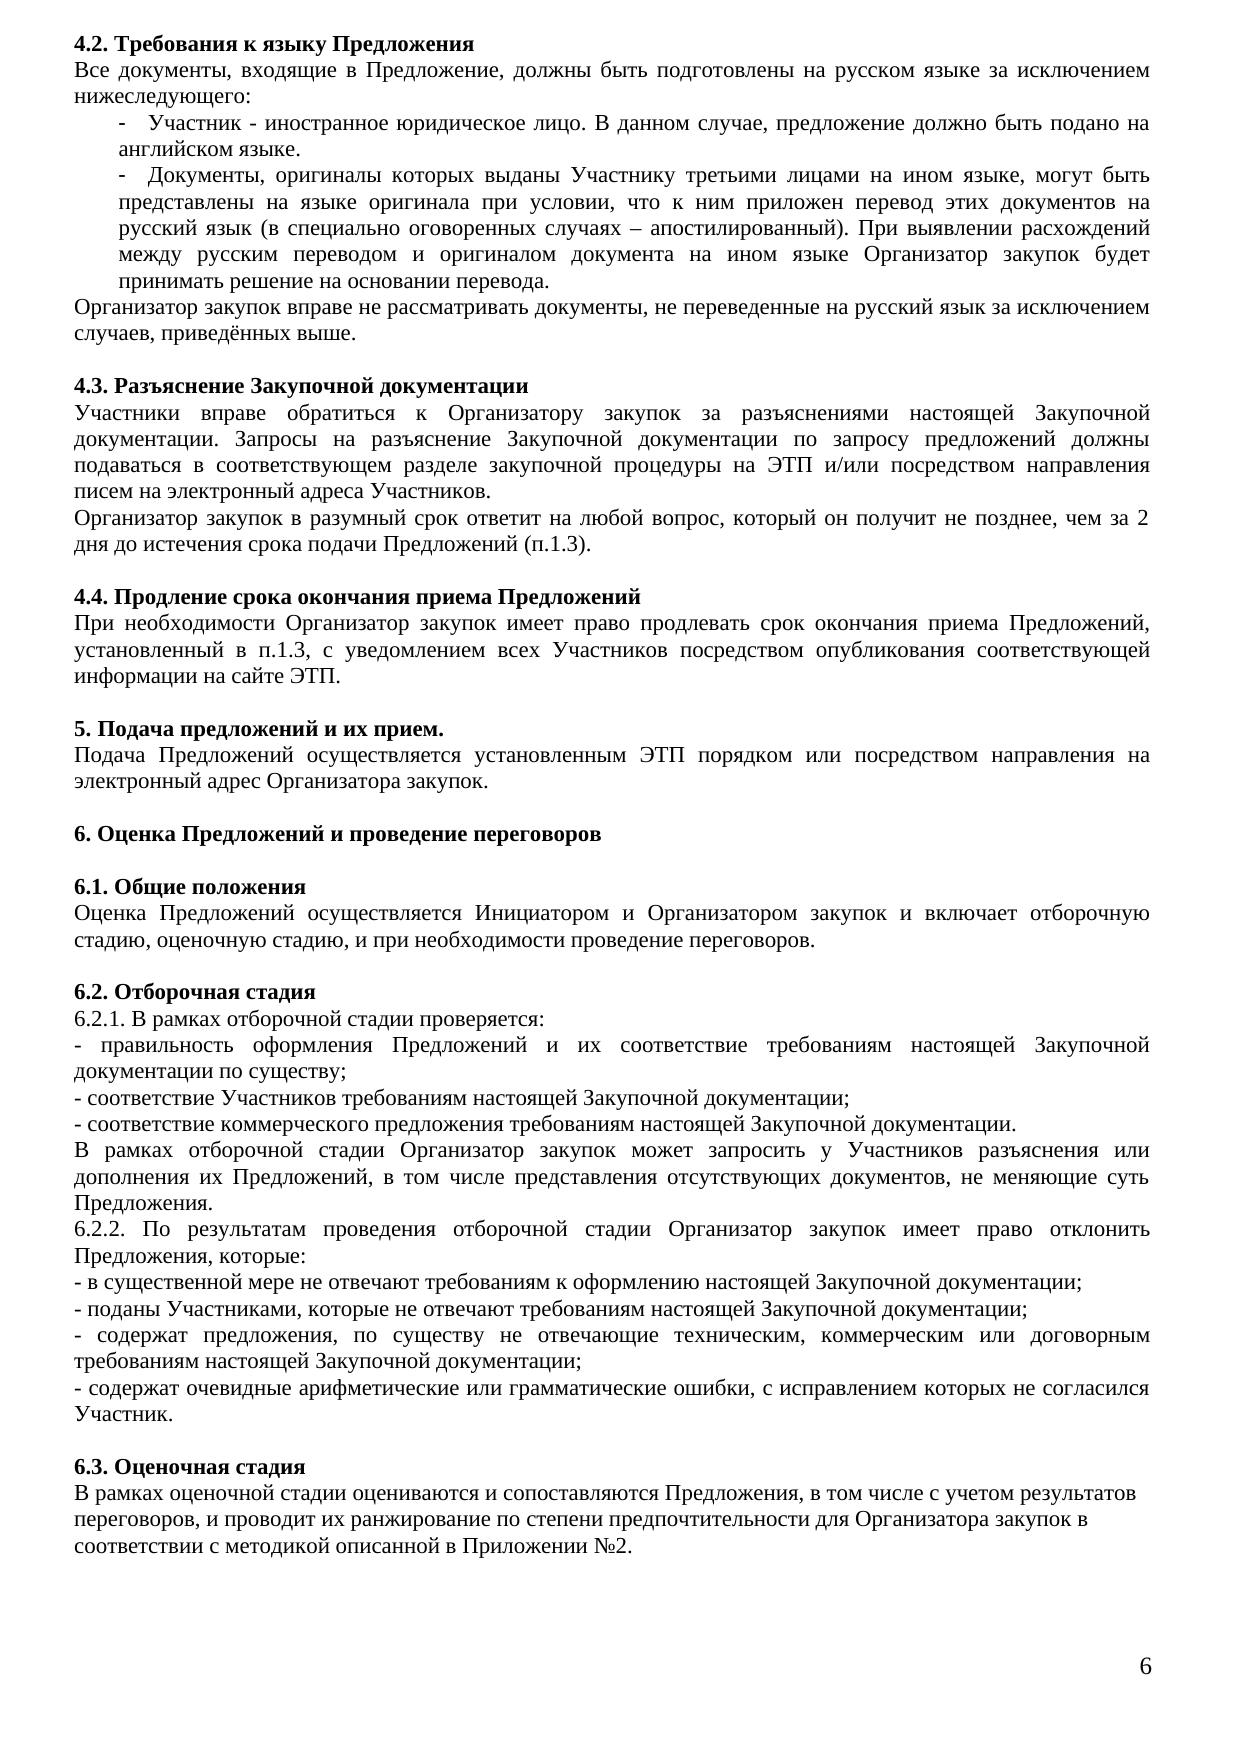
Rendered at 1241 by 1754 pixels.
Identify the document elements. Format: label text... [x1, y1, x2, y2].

text 6.2.1. В рамках отборочной стадии проверяется: [74, 1005, 1152, 1031]
list Участник - иностранное юридическое лицо. В данном случае, предложение должно быть подано на английском языке. [118, 109, 1152, 161]
text В рамках отборочной стадии Организатор закупок может запросить у Участников разъяснения или дополнения их Предложений, в том числе представления отсутствующих документов, не меняющие суть Предложения. [74, 1136, 1152, 1216]
text 4.2. Требования к языку Предложения [74, 29, 1152, 56]
text 6.2. Отборочная стадия [74, 978, 1152, 1005]
text Организатор закупок в разумный срок ответит на любой вопрос, который он получит не позднее, чем за 2 дня до истечения срока подачи Предложений (п.1.3). [74, 504, 1152, 557]
text - содержат предложения, по существу не отвечающие техническим, коммерческим или договорным требованиям настоящей Закупочной документации; [74, 1321, 1152, 1374]
text - поданы Участниками, которые не отвечают требованиям настоящей Закупочной документации; [74, 1294, 1152, 1321]
text - в существенной мере не отвечают требованиям к оформлению настоящей Закупочной документации; [74, 1268, 1152, 1294]
text Подача Предложений осуществляется установленным ЭТП порядком или посредством направления на электронный адрес Организатора закупок. [74, 741, 1152, 794]
list Документы, оригиналы которых выданы Участнику третьими лицами на ином языке, могут быть представлены на языке оригинала при условии, что к ним приложен перевод этих документов на русский язык (в специально оговоренных случаях – апостилированный). При выявлении расхождений между русским переводом и оригиналом документа на ином языке Организатор закупок будет принимать решение на основании перевода. [118, 161, 1152, 293]
text 6. Оценка Предложений и проведение переговоров [74, 820, 1152, 847]
text Организатор закупок вправе не рассматривать документы, не переведенные на русский язык за исключением случаев, приведённых выше. [74, 293, 1152, 346]
text 5. Подача предложений и их прием. [74, 715, 1152, 741]
text 4.3. Разъяснение Закупочной документации [74, 372, 1152, 398]
text Оценка Предложений осуществляется Инициатором и Организатором закупок и включает отборочную стадию, оценочную стадию, и при необходимости проведение переговоров. [74, 899, 1152, 952]
text - правильность оформления Предложений и их соответствие требованиям настоящей Закупочной документации по существу; [74, 1031, 1152, 1084]
text - соответствие коммерческого предложения требованиям настоящей Закупочной документации. [74, 1110, 1152, 1136]
text 6.1. Общие положения [74, 873, 1152, 899]
text - соответствие Участников требованиям настоящей Закупочной документации; [74, 1084, 1152, 1110]
text Все документы, входящие в Предложение, должны быть подготовлены на русском языке за исключением нижеследующего: [74, 56, 1152, 109]
text 6.2.2. По результатам проведения отборочной стадии Организатор закупок имеет право отклонить Предложения, которые: [74, 1216, 1152, 1268]
text 6.3. Оценочная стадия [74, 1453, 1152, 1479]
text При необходимости Организатор закупок имеет право продлевать срок окончания приема Предложений, установленный в п.1.3, с уведомлением всех Участников посредством опубликования соответствующей информации на сайте ЭТП. [74, 609, 1152, 688]
text В рамках оценочной стадии оцениваются и сопоставляются Предложения, в том числе с учетом результатов переговоров, и проводит их ранжирование по степени предпочтительности для Организатора закупок в соответствии с методикой описанной в Приложении №2. [74, 1479, 1152, 1558]
text 4.4. Продление срока окончания приема Предложений [74, 583, 1152, 609]
text - содержат очевидные арифметические или грамматические ошибки, с исправлением которых не согласился Участник. [74, 1374, 1152, 1426]
text Участники вправе обратиться к Организатору закупок за разъяснениями настоящей Закупочной документации. Запросы на разъяснение Закупочной документации по запросу предложений должны подаваться в соответствующем разделе закупочной процедуры на ЭТП и/или посредством направления писем на электронный адреса Участников. [74, 398, 1152, 504]
